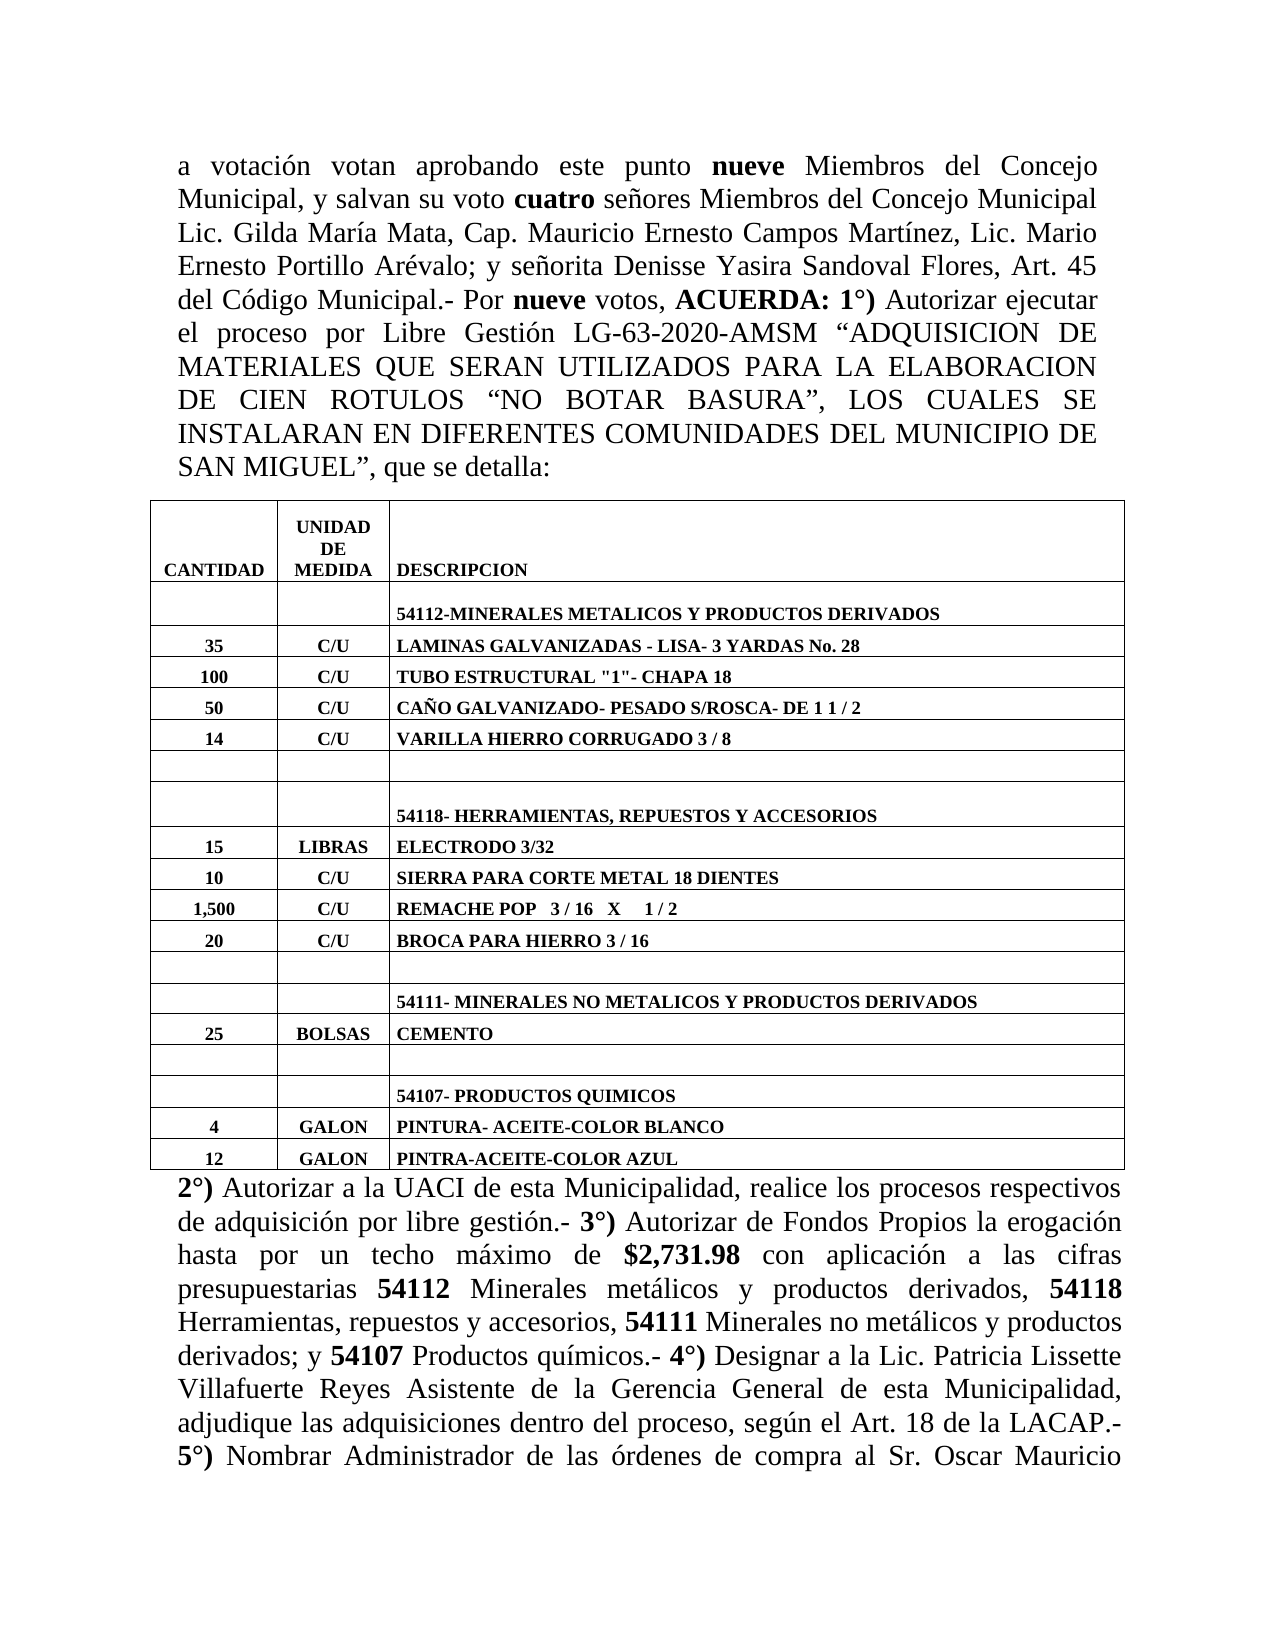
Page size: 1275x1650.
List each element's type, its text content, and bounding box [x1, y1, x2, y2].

table_cell [390, 1045, 1124, 1075]
table_cell [278, 984, 389, 1013]
table_cell [151, 751, 277, 781]
table_cell ELECTRODO 3/32 [390, 827, 1124, 857]
table_cell 14 [151, 720, 277, 750]
table_cell C/U [278, 626, 389, 656]
table_cell C/U [278, 890, 389, 920]
table_cell 35 [151, 626, 277, 656]
table_cell C/U [278, 688, 389, 718]
table_header DESCRIPCION [390, 501, 1124, 581]
table_cell 12 [151, 1139, 277, 1169]
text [177, 1170, 1122, 1472]
table_cell 100 [151, 657, 277, 687]
table_cell C/U [278, 657, 389, 687]
table_cell SIERRA PARA CORTE METAL 18 DIENTES [390, 859, 1124, 889]
table_cell 15 [151, 827, 277, 857]
table_cell [151, 1076, 277, 1107]
table_cell [151, 984, 277, 1013]
table_cell CAÑO GALVANIZADO- PESADO S/ROSCA- DE 1 1 / 2 [390, 688, 1124, 718]
table_cell 50 [151, 688, 277, 718]
table_cell C/U [278, 859, 389, 889]
table_cell C/U [278, 921, 389, 951]
table_cell 54111- MINERALES NO METALICOS Y PRODUCTOS DERIVADOS [390, 984, 1124, 1013]
table_cell GALON [278, 1108, 389, 1138]
table_cell [278, 1045, 389, 1075]
table_cell GALON [278, 1139, 389, 1169]
table_cell [278, 1076, 389, 1107]
table_cell REMACHE POP 3 / 16 X 1 / 2 [390, 890, 1124, 920]
table_cell 54112-MINERALES METALICOS Y PRODUCTOS DERIVADOS [390, 582, 1124, 625]
table_cell LAMINAS GALVANIZADAS - LISA- 3 YARDAS No. 28 [390, 626, 1124, 656]
table_cell CEMENTO [390, 1014, 1124, 1044]
table_cell 54107- PRODUCTOS QUIMICOS [390, 1076, 1124, 1107]
table_cell 4 [151, 1108, 277, 1138]
table_header UNIDAD DE MEDIDA [278, 501, 389, 581]
table_cell [390, 751, 1124, 781]
table_cell 1,500 [151, 890, 277, 920]
table_cell 25 [151, 1014, 277, 1044]
table_cell VARILLA HIERRO CORRUGADO 3 / 8 [390, 720, 1124, 750]
table_cell [278, 952, 389, 982]
table_cell LIBRAS [278, 827, 389, 857]
table_cell [151, 582, 277, 625]
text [177, 148, 1098, 483]
table_cell [151, 952, 277, 982]
table_cell [151, 782, 277, 826]
table_cell BOLSAS [278, 1014, 389, 1044]
table_header CANTIDAD [151, 501, 277, 581]
table_cell TUBO ESTRUCTURAL "1"- CHAPA 18 [390, 657, 1124, 687]
table_cell 10 [151, 859, 277, 889]
table_cell [278, 782, 389, 826]
table_cell PINTRA-ACEITE-COLOR AZUL [390, 1139, 1124, 1169]
table_cell PINTURA- ACEITE-COLOR BLANCO [390, 1108, 1124, 1138]
table_cell C/U [278, 720, 389, 750]
table_cell 20 [151, 921, 277, 951]
table_cell [278, 582, 389, 625]
table_cell [151, 1045, 277, 1075]
table_cell [278, 751, 389, 781]
table_cell [390, 952, 1124, 982]
table_cell 54118- HERRAMIENTAS, REPUESTOS Y ACCESORIOS [390, 782, 1124, 826]
table_cell BROCA PARA HIERRO 3 / 16 [390, 921, 1124, 951]
